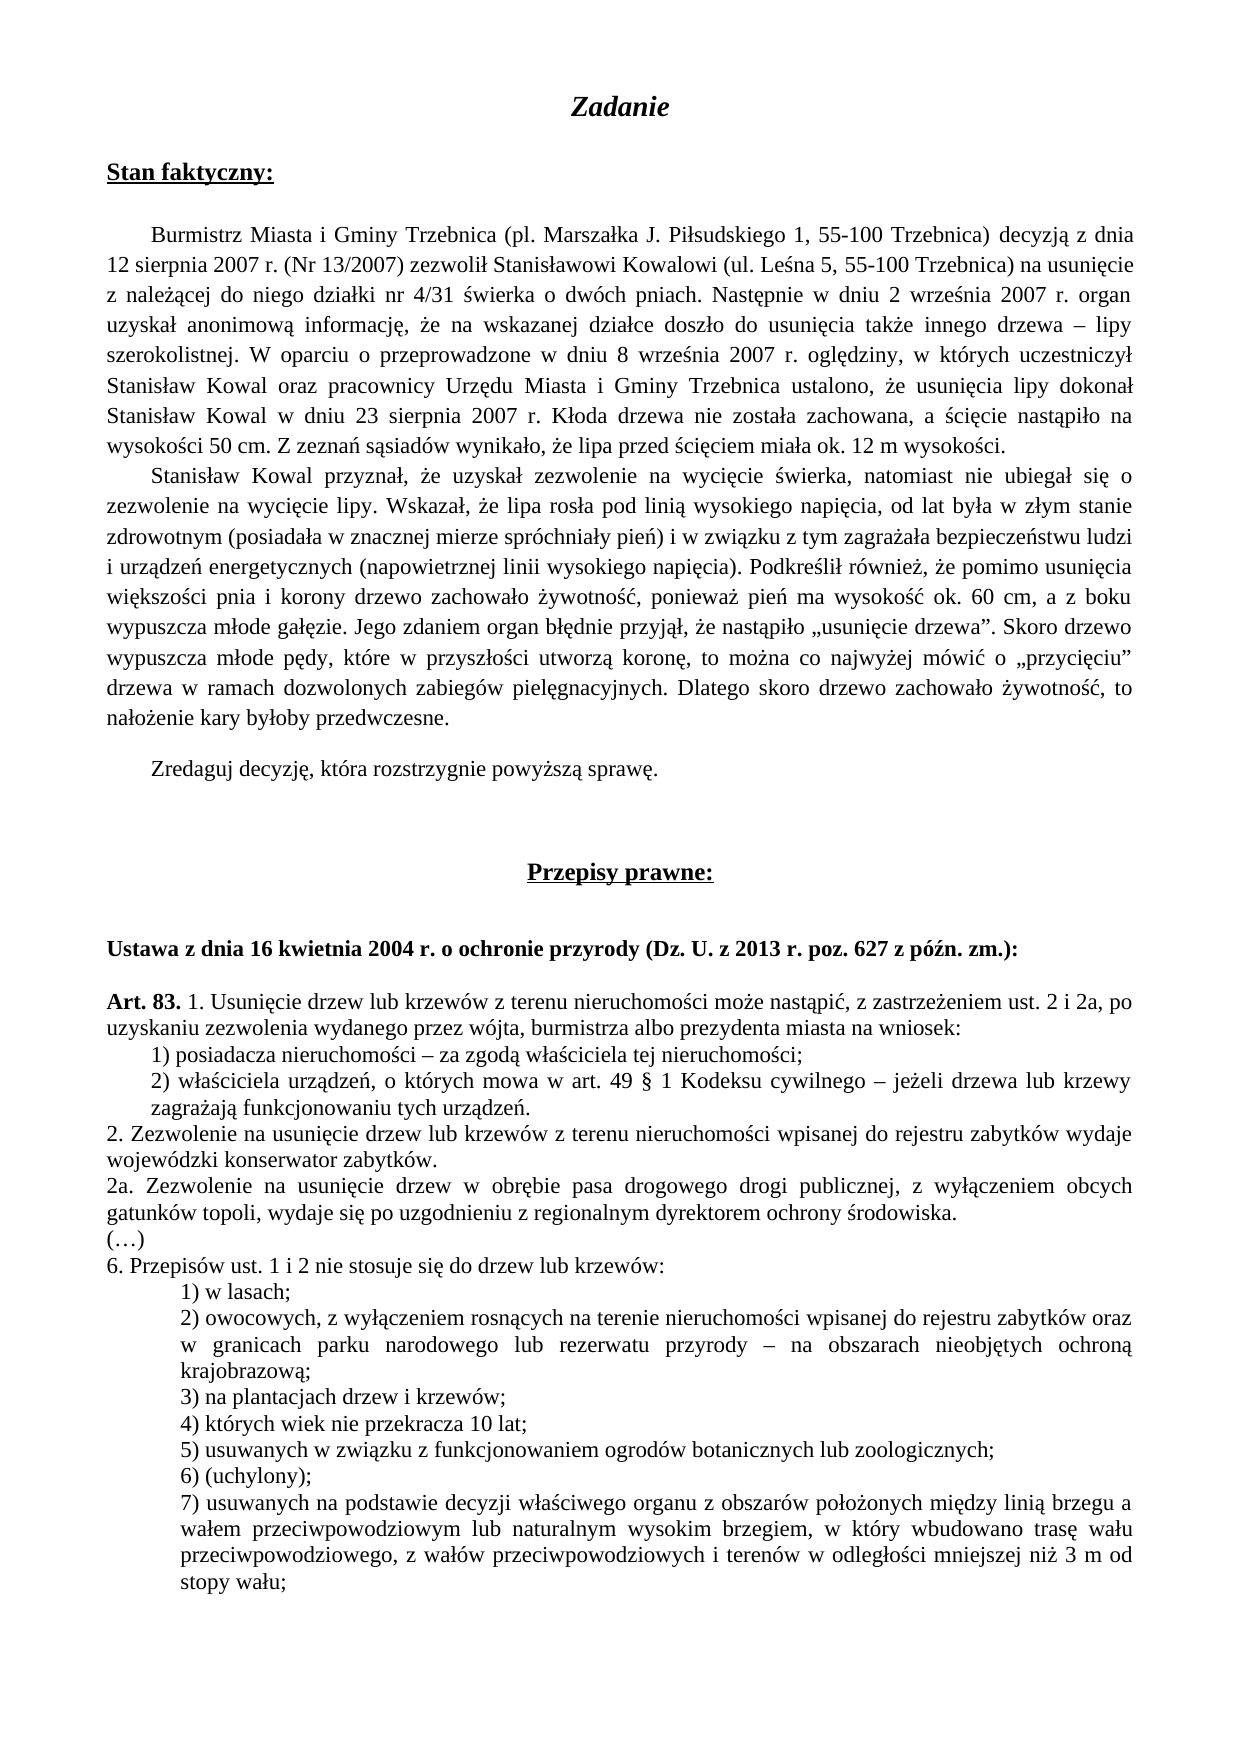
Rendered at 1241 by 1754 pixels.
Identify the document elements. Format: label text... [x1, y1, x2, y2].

text 1) w lasach; [106, 1278, 1134, 1304]
text 2a. Zezwolenie na usunięcie drzew w obrębie pasa drogowego drogi publicznej, z wyłączeniem obcych gatunków topoli, wydaje się po uzgodnieniu z regionalnym dyrektorem ochrony środowiska. [106, 1173, 1134, 1225]
text 7) usuwanych na podstawie decyzji właściwego organu z obszarów położonych między linią brzegu a wałem przeciwpowodziowym lub naturalnym wysokim brzegiem, w który wbudowano trasę wału przeciwpowodziowego, z wałów przeciwpowodziowych i terenów w odległości mniejszej niż 3 m od stopy wału; [180, 1489, 1134, 1594]
text Zadanie [106, 89, 1134, 122]
text Burmistrz Miasta i Gminy Trzebnica (pl. Marszałka J. Piłsudskiego 1, 55-100 Trzebnica) decyzją z dnia 12 sierpnia 2007 r. (Nr 13/2007) zezwolił Stanisławowi Kowalowi (ul. Leśna 5, 55-100 Trzebnica) na usunięcie z należącej do niego działki nr 4/31 świerka o dwóch pniach. Następnie w dniu 2 września 2007 r. organ uzyskał anonimową informację, że na wskazanej działce doszło do usunięcia także innego drzewa – lipy szerokolistnej. W oparciu o przeprowadzone w dniu 8 września 2007 r. oględziny, w których uczestniczył Stanisław Kowal oraz pracownicy Urzędu Miasta i Gminy Trzebnica ustalono, że usunięcia lipy dokonał Stanisław Kowal w dniu 23 sierpnia 2007 r. Kłoda drzewa nie została zachowana, a ścięcie nastąpiło na wysokości 50 cm. Z zeznań sąsiadów wynikało, że lipa przed ścięciem miała ok. 12 m wysokości. [106, 221, 1134, 458]
text 2) właściciela urządzeń, o których mowa w art. 49 § 1 Kodeksu cywilnego – jeżeli drzewa lub krzewy zagrażają funkcjonowaniu tych urządzeń. [151, 1067, 1134, 1120]
text 2. Zezwolenie na usunięcie drzew lub krzewów z terenu nieruchomości wpisanej do rejestru zabytków wydaje wojewódzki konserwator zabytków. [106, 1120, 1134, 1173]
text 1) posiadacza nieruchomości – za zgodą właściciela tej nieruchomości; [106, 1041, 1134, 1067]
text Art. 83. 1. Usunięcie drzew lub krzewów z terenu nieruchomości może nastąpić, z zastrzeżeniem ust. 2 i 2a, po uzyskaniu zezwolenia wydanego przez wójta, burmistrza albo prezydenta miasta na wniosek: [106, 988, 1134, 1041]
text Przepisy prawne: [106, 857, 1134, 886]
text 4) których wiek nie przekracza 10 lat; [106, 1410, 1134, 1436]
text Stan faktyczny: [106, 157, 1134, 186]
text Stanisław Kowal przyznał, że uzyskał zezwolenie na wycięcie świerka, natomiast nie ubiegał się o zezwolenie na wycięcie lipy. Wskazał, że lipa rosła pod linią wysokiego napięcia, od lat była w złym stanie zdrowotnym (posiadała w znacznej mierze spróchniały pień) i w związku z tym zagrażała bezpieczeństwu ludzi i urządzeń energetycznych (napowietrznej linii wysokiego napięcia). Podkreślił również, że pomimo usunięcia większości pnia i korony drzewo zachowało żywotność, ponieważ pień ma wysokość ok. 60 cm, a z boku wypuszcza młode gałęzie. Jego zdaniem organ błędnie przyjął, że nastąpiło „usunięcie drzewa”. Skoro drzewo wypuszcza młode pędy, które w przyszłości utworzą koronę, to można co najwyżej mówić o „przycięciu” drzewa w ramach dozwolonych zabiegów pielęgnacyjnych. Dlatego skoro drzewo zachowało żywotność, to nałożenie kary byłoby przedwczesne. [106, 462, 1134, 730]
text (…) [106, 1225, 1134, 1252]
text 5) usuwanych w związku z funkcjonowaniem ogrodów botanicznych lub zoologicznych; [106, 1436, 1134, 1462]
text Zredaguj decyzję, która rozstrzygnie powyższą sprawę. [106, 755, 1134, 781]
text 6. Przepisów ust. 1 i 2 nie stosuje się do drzew lub krzewów: [106, 1252, 1134, 1278]
text 6) (uchylony); [106, 1462, 1134, 1489]
text 2) owocowych, z wyłączeniem rosnących na terenie nieruchomości wpisanej do rejestru zabytków oraz w granicach parku narodowego lub rezerwatu przyrody – na obszarach nieobjętych ochroną krajobrazową; [180, 1304, 1134, 1383]
text 3) na plantacjach drzew i krzewów; [106, 1383, 1134, 1410]
text Ustawa z dnia 16 kwietnia 2004 r. o ochronie przyrody (Dz. U. z 2013 r. poz. 627 z późn. zm.): [106, 935, 1134, 962]
